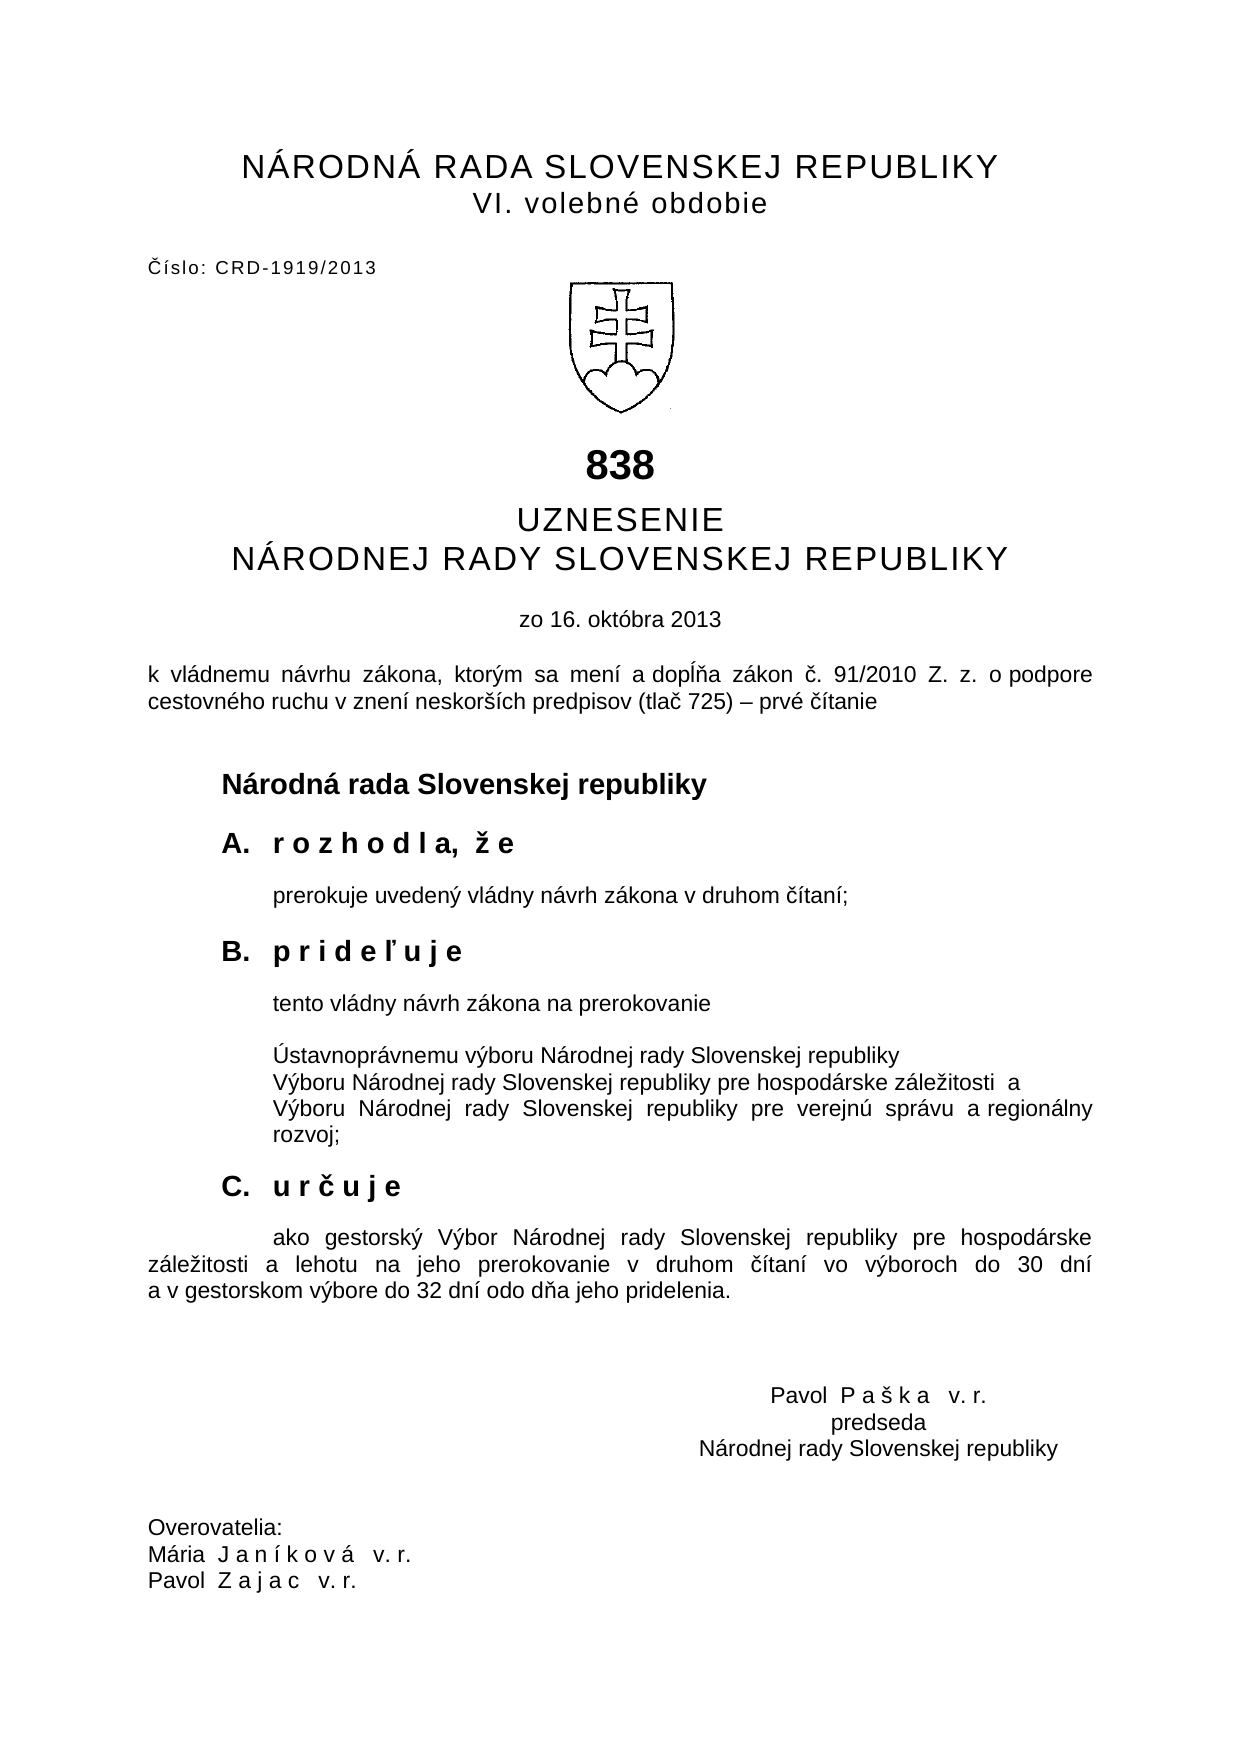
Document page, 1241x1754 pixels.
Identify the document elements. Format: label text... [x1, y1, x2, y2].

text Ústavnoprávnemu výboru Národnej rady Slovenskej republiky [273, 1042, 1093, 1068]
text k vládnemu návrhu zákona, ktorým sa mení a dopĺňa zákon č. 91/2010 Z. z. o podpore cestovného ruchu v znení neskorších predpisov (tlač 725) – prvé čítanie [148, 661, 1093, 714]
text 838 [148, 440, 1093, 488]
text Národná rada Slovenskej republiky [148, 767, 1093, 800]
subtitle NÁRODNÁ RADA SLOVENSKEJ REPUBLIKY [148, 148, 1093, 186]
text Výboru Národnej rady Slovenskej republiky pre hospodárske záležitosti a [273, 1068, 1093, 1095]
subtitle UZNESENIE [148, 501, 1093, 539]
text predseda [748, 1409, 1093, 1435]
text Výboru Národnej rady Slovenskej republiky pre verejnú správu a regionálny rozvoj; [273, 1095, 1093, 1148]
subtitle NÁRODNEJ RADY SLOVENSKEJ REPUBLIKY [148, 539, 1093, 577]
text Národnej rady Slovenskej republiky [664, 1435, 1093, 1461]
text tento vládny návrh zákona na prerokovanie [199, 989, 1093, 1016]
text Číslo: CRD-1919/2013 [148, 257, 1093, 279]
text Mária J a n í k o v á v. r. [148, 1541, 1093, 1567]
subtitle VI. volebné obdobie [148, 186, 1093, 219]
text prerokuje uvedený vládny návrh zákona v druhom čítaní; [199, 882, 1093, 908]
text Pavol Z a j a c v. r. [148, 1567, 1093, 1593]
text ako gestorský Výbor Národnej rady Slovenskej republiky pre hospodárske záležitosti a lehotu na jeho prerokovanie v druhom čítaní vo výboroch do 30 dní a v gestorskom výbore do 32 dní odo dňa jeho pridelenia. [148, 1224, 1093, 1303]
text zo 16. októbra 2013 [148, 606, 1093, 632]
text Overovatelia: [148, 1514, 1093, 1541]
text Pavol P a š k a v. r. [738, 1382, 1093, 1409]
subtitle r o z h o d l a, ž e [221, 827, 1093, 860]
picture [563, 278, 677, 416]
subtitle p r i d e ľ u j e [221, 934, 1093, 968]
subtitle u r č u j e [221, 1169, 1093, 1203]
